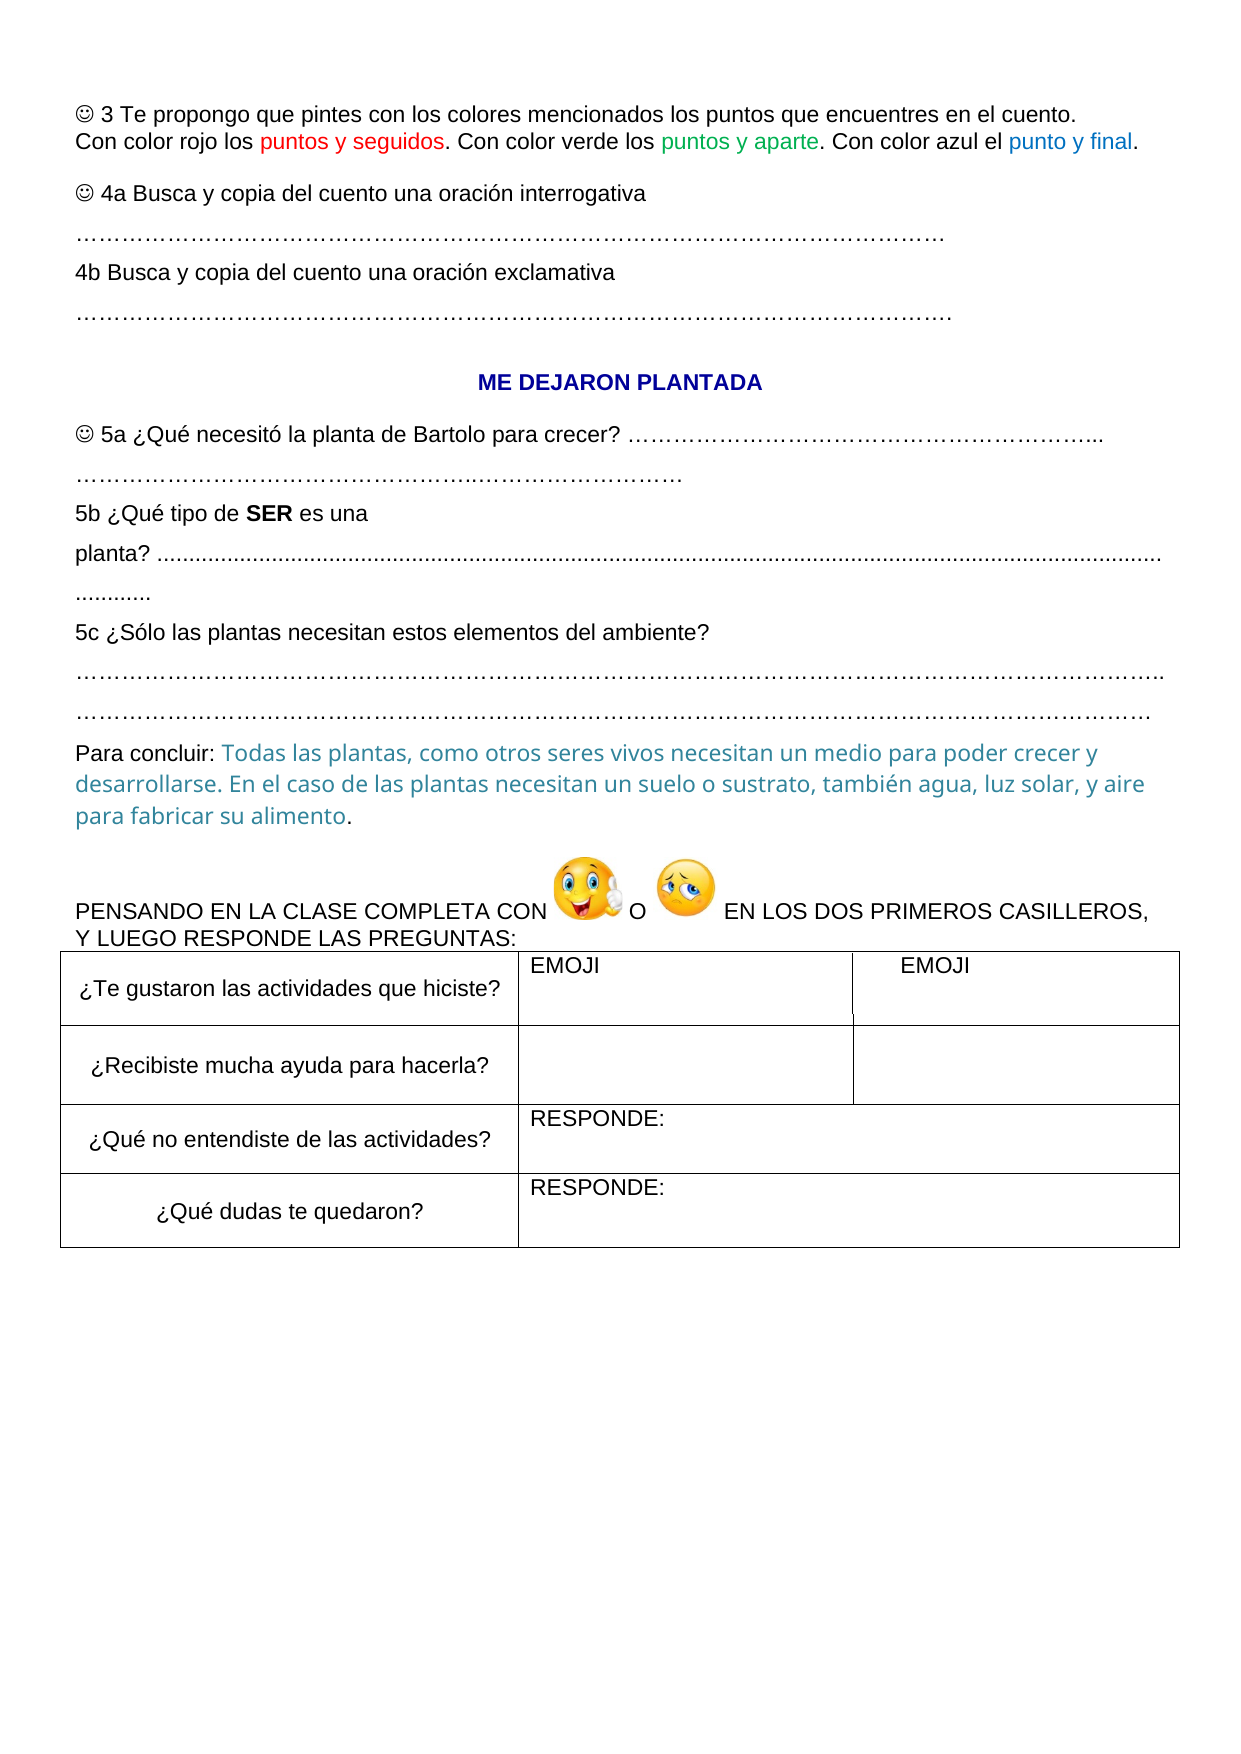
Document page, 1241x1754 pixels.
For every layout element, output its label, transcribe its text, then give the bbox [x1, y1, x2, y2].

picture [653, 857, 718, 920]
text 4a Busca y copia del cuento una oración interrogativa …………………………………………………………………………………………………… [75, 180, 1180, 246]
table_cell [854, 1026, 1179, 1103]
table_cell ¿Qué dudas te quedaron? [61, 1174, 518, 1247]
text Con color rojo los puntos y seguidos. Con color verde los puntos y aparte. Con color azul el punto y final. [75, 128, 1165, 154]
table_cell [519, 1026, 853, 1103]
text Para concluir: Todas las plantas, como otros seres vivos necesitan un medio para poder crecer y desarrollarse. En el caso de las plantas necesitan un suelo o sustrato, también agua, luz solar, y aire para fabricar su alimento. [75, 737, 1165, 831]
table_header EMOJI EMOJI [519, 952, 1179, 1025]
text 5a ¿Qué necesitó la planta de Bartolo para crecer? ……………………………………………………...……………………………………………..……………………… [75, 421, 1165, 487]
text 5b ¿Qué tipo de SER es una planta? .......................................................................................................................................................................... [75, 500, 1165, 606]
table_cell RESPONDE: [519, 1105, 1179, 1173]
text PENSANDO EN LA CLASE COMPLETA CON O EN LOS DOS PRIMEROS CASILLEROS, Y LUEGO RESPONDE LAS PREGUNTAS: [75, 857, 1165, 951]
text 3 Te propongo que pintes con los colores mencionados los puntos que encuentres en el cuento. [75, 101, 1165, 128]
text …………………………………………………………………………………………………………………………… [75, 698, 1165, 724]
table_cell RESPONDE: [519, 1174, 1179, 1247]
table_cell ¿Qué no entendiste de las actividades? [61, 1105, 518, 1173]
picture [553, 857, 623, 920]
text 5c ¿Sólo las plantas necesitan estos elementos del ambiente? …………………………………………………………………………………………………………………………….. [75, 619, 1165, 684]
text ME DEJARON PLANTADA [75, 368, 1165, 395]
text 4b Busca y copia del cuento una oración exclamativa ……………………………………………………………………………………………………. [75, 259, 1165, 325]
table_header ¿Te gustaron las actividades que hiciste? [61, 952, 518, 1025]
table_cell ¿Recibiste mucha ayuda para hacerla? [61, 1026, 518, 1103]
